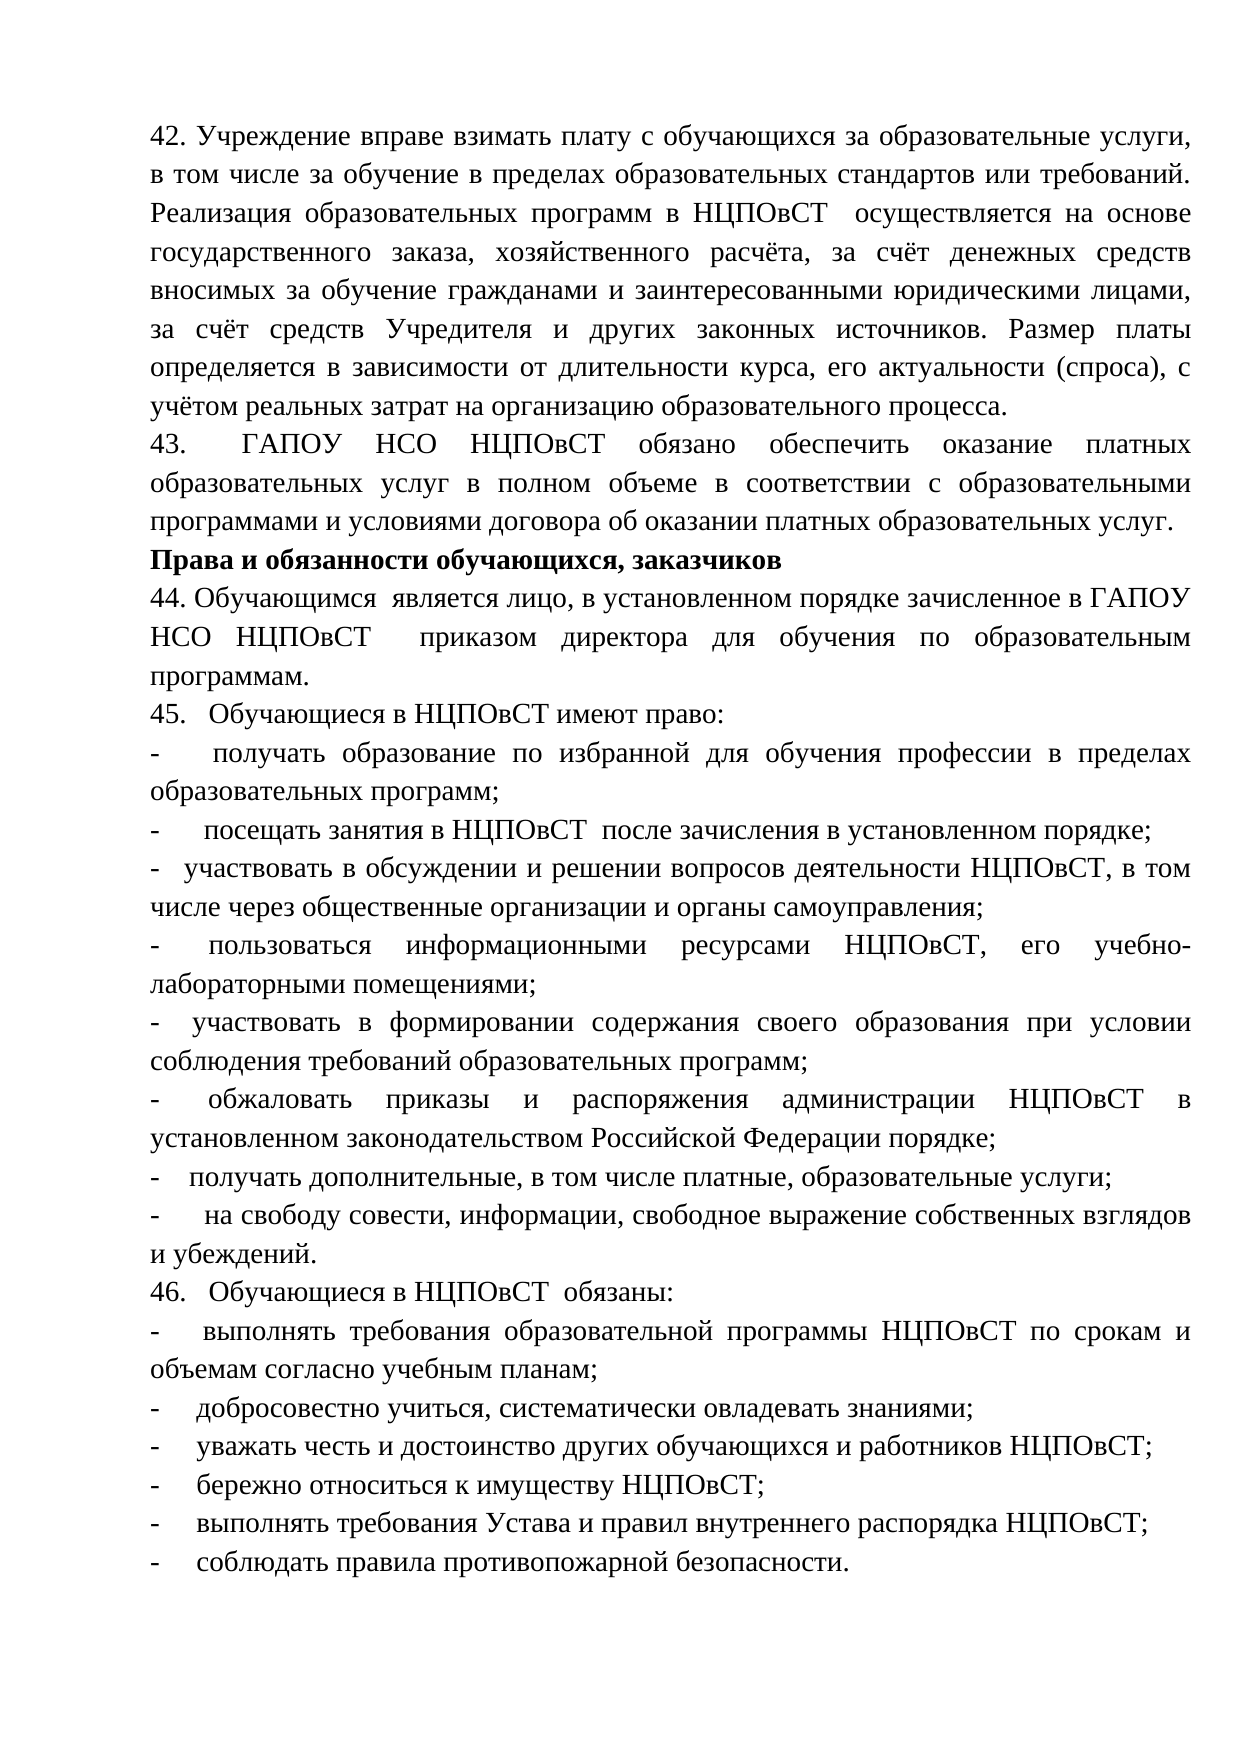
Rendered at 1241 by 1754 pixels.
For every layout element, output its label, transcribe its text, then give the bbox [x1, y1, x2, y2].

text - уважать честь и достоинство других обучающихся и работников НЦПОвСТ; [150, 1428, 1192, 1462]
text - соблюдать правила противопожарной безопасности. [150, 1544, 1192, 1578]
text - участвовать в обсуждении и решении вопросов деятельности НЦПОвСТ, в том числе через общественные организации и органы самоуправления; [150, 850, 1192, 922]
text Права и обязанности обучающихся, заказчиков [150, 542, 1192, 576]
text 43. ГАПОУ НСО НЦПОвСТ обязано обеспечить оказание платных образовательных услуг в полном объеме в соответствии с образовательными программами и условиями договора об оказании платных образовательных услуг. [150, 426, 1192, 537]
text 45. Обучающиеся в НЦПОвСТ имеют право: [150, 696, 1192, 730]
text - обжаловать приказы и распоряжения администрации НЦПОвСТ в установленном законодательством Российской Федерации порядке; [150, 1082, 1192, 1154]
text - на свободу совести, информации, свободное выражение собственных взглядов и убеждений. [150, 1197, 1192, 1269]
text 42. Учреждение вправе взимать плату с обучающихся за образовательные услуги, в том числе за обучение в пределах образовательных стандартов или требований. Реализация образовательных программ в НЦПОвСТ осуществляется на основе государственного заказа, хозяйственного расчёта, за счёт денежных средств вносимых за обучение гражданами и заинтересованными юридическими лицами, за счёт средств Учредителя и других законных источников. Размер платы определяется в зависимости от длительности курса, его актуальности (спроса), с учётом реальных затрат на организацию образовательного процесса. [150, 118, 1192, 421]
text - выполнять требования Устава и правил внутреннего распорядка НЦПОвСТ; [150, 1506, 1192, 1539]
text - пользоваться информационными ресурсами НЦПОвСТ, его учебно-лабораторными помещениями; [150, 927, 1192, 999]
text - бережно относиться к имуществу НЦПОвСТ; [150, 1467, 1192, 1501]
text 46. Обучающиеся в НЦПОвСТ обязаны: [150, 1274, 1192, 1308]
text - добросовестно учиться, систематически овладевать знаниями; [150, 1390, 1192, 1423]
text 44. Обучающимся является лицо, в установленном порядке зачисленное в ГАПОУ НСО НЦПОвСТ приказом директора для обучения по образовательным программам. [150, 581, 1192, 691]
text - участвовать в формировании содержания своего образования при условии соблюдения требований образовательных программ; [150, 1004, 1192, 1077]
text - получать дополнительные, в том числе платные, образовательные услуги; [150, 1159, 1192, 1192]
text - получать образование по избранной для обучения профессии в пределах образовательных программ; [150, 735, 1192, 807]
text - посещать занятия в НЦПОвСТ после зачисления в установленном порядке; [150, 812, 1192, 845]
text - выполнять требования образовательной программы НЦПОвСТ по срокам и объемам согласно учебным планам; [150, 1313, 1192, 1385]
